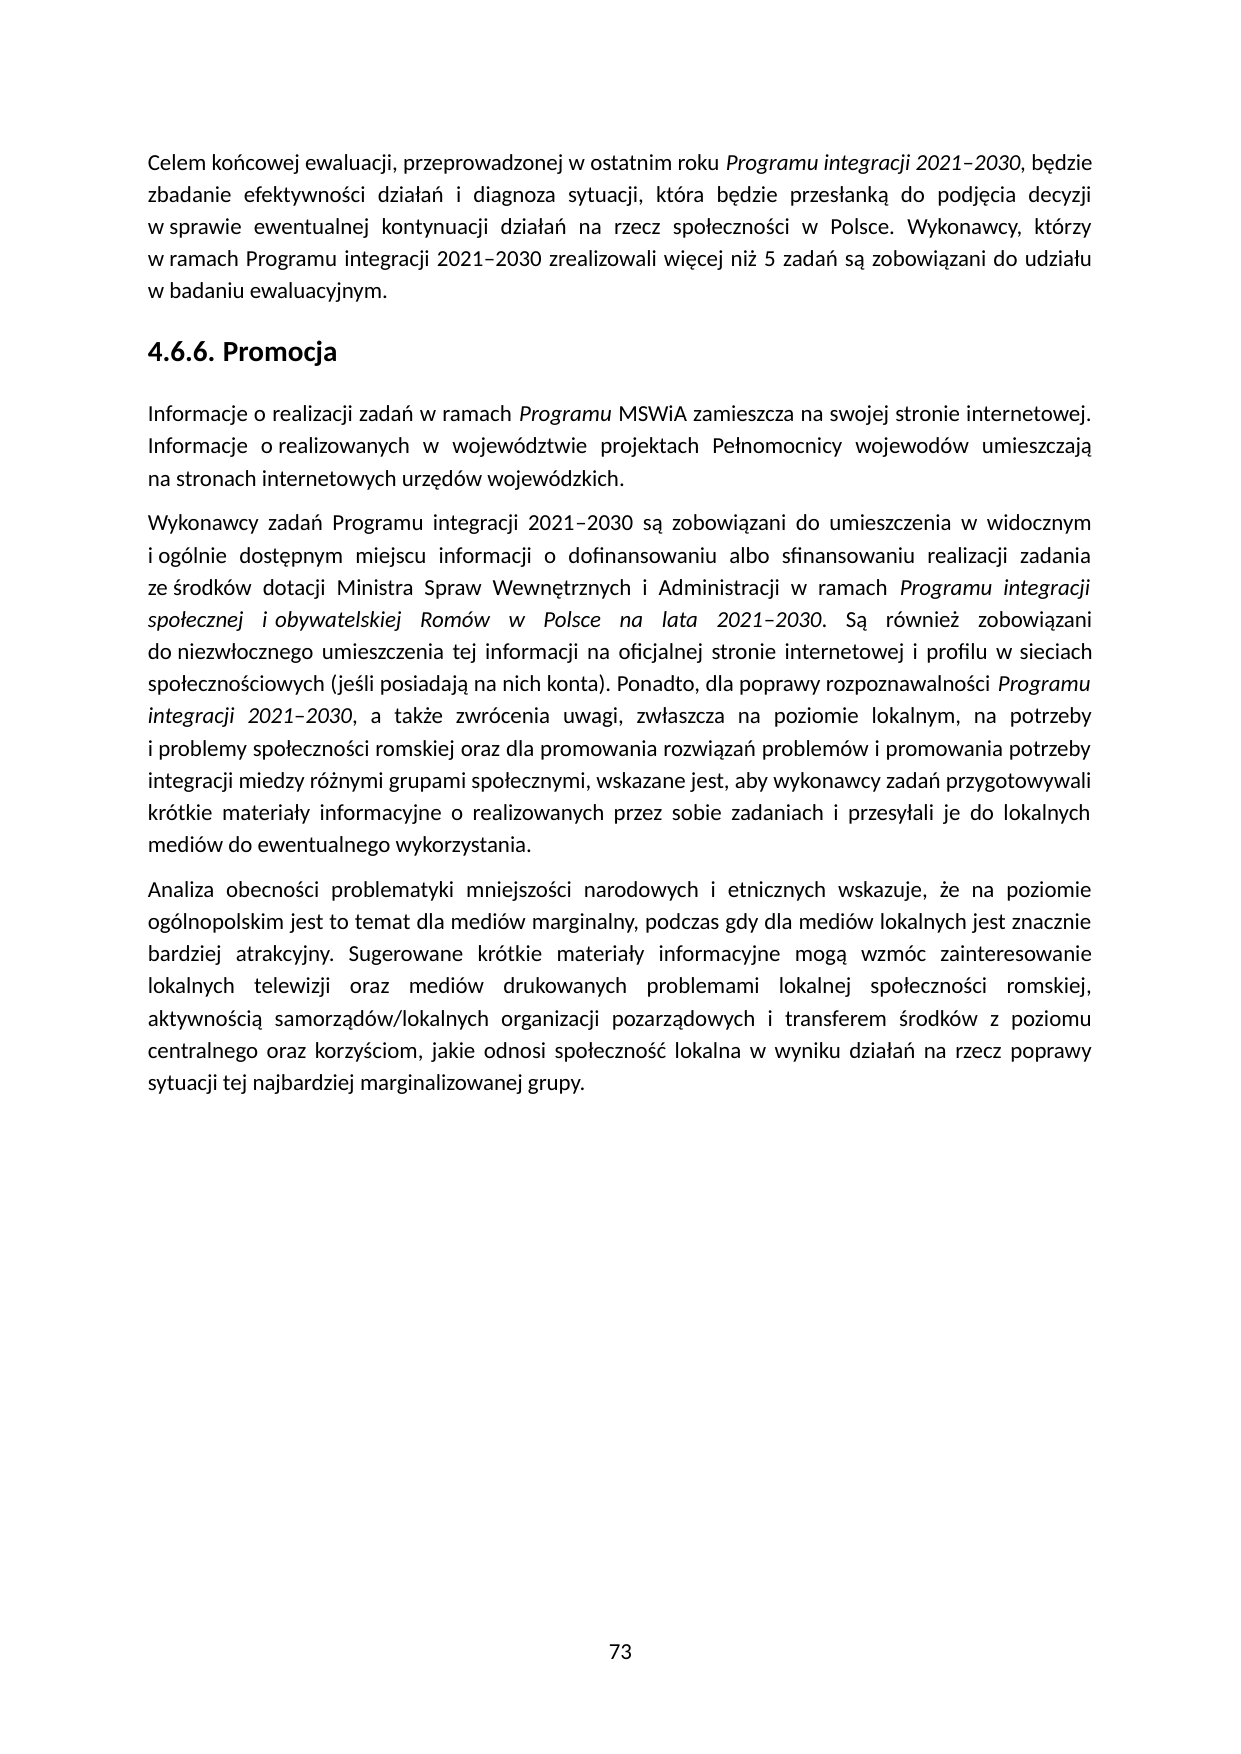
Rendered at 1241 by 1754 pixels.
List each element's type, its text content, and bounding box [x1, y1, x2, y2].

text Celem końcowej ewaluacji, przeprowadzonej w ostatnim roku Programu integracji 2021–2030, będzie zbadanie efektywności działań i diagnoza sytuacji, która będzie przesłanką do podjęcia decyzji w sprawie ewentualnej kontynuacji działań na rzecz społeczności w Polsce. Wykonawcy, którzy w ramach Programu integracji 2021–2030 zrealizowali więcej niż 5 zadań są zobowiązani do udziału w badaniu ewaluacyjnym. [148, 148, 1093, 304]
text Analiza obecności problematyki mniejszości narodowych i etnicznych wskazuje, że na poziomie ogólnopolskim jest to temat dla mediów marginalny, podczas gdy dla mediów lokalnych jest znacznie bardziej atrakcyjny. Sugerowane krótkie materiały informacyjne mogą wzmóc zainteresowanie lokalnych telewizji oraz mediów drukowanych problemami lokalnej społeczności romskiej, aktywnością samorządów/lokalnych organizacji pozarządowych i transferem środków z poziomu centralnego oraz korzyściom, jakie odnosi społeczność lokalna w wyniku działań na rzecz poprawy sytuacji tej najbardziej marginalizowanej grupy. [148, 875, 1093, 1096]
text Wykonawcy zadań Programu integracji 2021–2030 są zobowiązani do umieszczenia w widocznym i ogólnie dostępnym miejscu informacji o dofinansowaniu albo sfinansowaniu realizacji zadania ze środków dotacji Ministra Spraw Wewnętrznych i Administracji w ramach Programu integracji społecznej i obywatelskiej Romów w Polsce na lata 2021–2030. Są również zobowiązani do niezwłocznego umieszczenia tej informacji na oficjalnej stronie internetowej i profilu w sieciach społecznościowych (jeśli posiadają na nich konta). Ponadto, dla poprawy rozpoznawalności Programu integracji 2021–2030, a także zwrócenia uwagi, zwłaszcza na poziomie lokalnym, na potrzeby i problemy społeczności romskiej oraz dla promowania rozwiązań problemów i promowania potrzeby integracji miedzy różnymi grupami społecznymi, wskazane jest, aby wykonawcy zadań przygotowywali krótkie materiały informacyjne o realizowanych przez sobie zadaniach i przesyłali je do lokalnych mediów do ewentualnego wykorzystania. [148, 508, 1093, 858]
text Informacje o realizacji zadań w ramach Programu MSWiA zamieszcza na swojej stronie internetowej. Informacje o realizowanych w województwie projektach Pełnomocnicy wojewodów umieszczają na stronach internetowych urzędów wojewódzkich. [148, 399, 1093, 492]
list Promocja [148, 333, 1093, 369]
